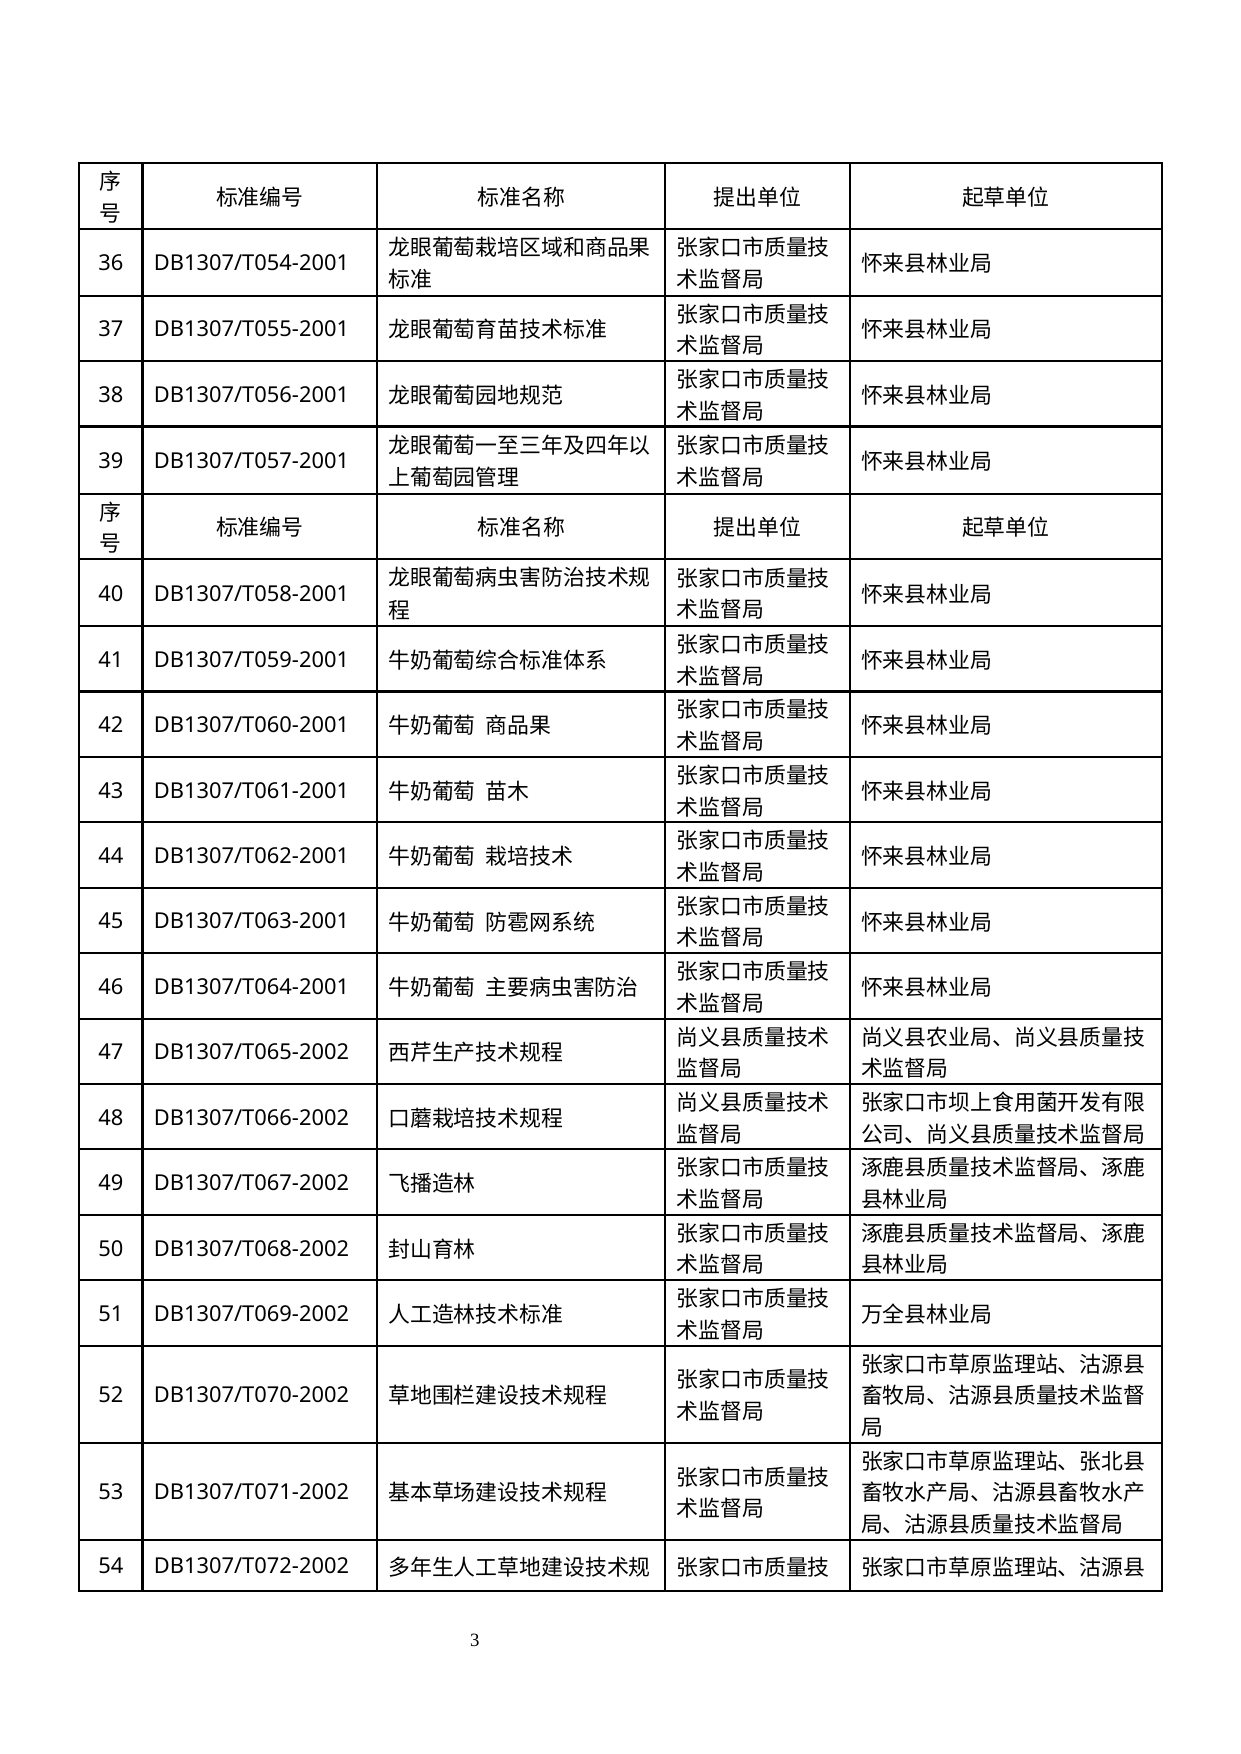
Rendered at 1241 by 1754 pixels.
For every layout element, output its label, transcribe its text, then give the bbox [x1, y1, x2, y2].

table_cell 标准名称 [378, 495, 664, 558]
table_cell DB1307/T056-2001 [144, 362, 376, 425]
table_cell DB1307/T063-2001 [144, 889, 376, 952]
table_cell 张家口市质量技术监督局 [666, 1216, 849, 1279]
table_cell 41 [80, 627, 141, 690]
table_cell 龙眼葡萄一至三年及四年以上葡萄园管理 [378, 428, 664, 492]
table_cell 多年生人工草地建设技术规程 [378, 1541, 664, 1590]
table_cell DB1307/T072-2002 [144, 1541, 376, 1590]
table_cell 54 [80, 1541, 141, 1590]
table_cell 封山育林 [378, 1216, 664, 1279]
table_cell DB1307/T068-2002 [144, 1216, 376, 1279]
table_header 序号 [80, 164, 141, 227]
table_cell 怀来县林业局 [851, 297, 1161, 360]
table_cell 牛奶葡萄 防雹网系统 [378, 889, 664, 952]
table_cell DB1307/T066-2002 [144, 1085, 376, 1148]
table_cell 张家口市质量技术监督局 [666, 889, 849, 952]
table_cell DB1307/T057-2001 [144, 428, 376, 492]
table_cell 张家口市质量技术监督局 [666, 560, 849, 625]
table_cell 牛奶葡萄 商品果 [378, 693, 664, 756]
table_cell 42 [80, 693, 141, 756]
table_cell 张家口市质量技术监督局 [666, 362, 849, 425]
table_cell 张家口市质量技术监督局 [666, 428, 849, 492]
table_cell 36 [80, 230, 141, 294]
table_cell 尚义县质量技术监督局 [666, 1020, 849, 1083]
table_cell 龙眼葡萄栽培区域和商品果标准 [378, 230, 664, 294]
table_header 起草单位 [851, 164, 1161, 227]
table_cell 怀来县林业局 [851, 428, 1161, 492]
table_cell DB1307/T061-2001 [144, 758, 376, 821]
table_cell 人工造林技术标准 [378, 1281, 664, 1344]
table_cell 怀来县林业局 [851, 627, 1161, 690]
table_cell 51 [80, 1281, 141, 1344]
table_cell 46 [80, 954, 141, 1017]
table_cell 张家口市质量技术监督局 [666, 627, 849, 690]
table_cell 38 [80, 362, 141, 425]
table_cell 39 [80, 428, 141, 492]
table_cell 张家口市草原监理站、张北县畜牧水产局、沽源县畜牧水产局、沽源县质量技术监督局 [851, 1444, 1161, 1539]
table_cell 怀来县林业局 [851, 758, 1161, 821]
table_cell 张家口市质量技术监督局 [666, 1541, 849, 1590]
table_header 标准名称 [378, 164, 664, 227]
table_cell 牛奶葡萄 苗木 [378, 758, 664, 821]
table_cell 43 [80, 758, 141, 821]
table_cell 张家口市质量技术监督局 [666, 693, 849, 756]
table_cell 张家口市质量技术监督局 [666, 1347, 849, 1442]
table_cell 45 [80, 889, 141, 952]
table_cell 飞播造林 [378, 1150, 664, 1214]
table_cell 张家口市质量技术监督局 [666, 297, 849, 360]
table_cell 口蘑栽培技术规程 [378, 1085, 664, 1148]
table_cell 牛奶葡萄综合标准体系 [378, 627, 664, 690]
table_cell 基本草场建设技术规程 [378, 1444, 664, 1539]
table_cell 标准编号 [144, 495, 376, 558]
table_cell DB1307/T070-2002 [144, 1347, 376, 1442]
table_cell 张家口市质量技术监督局 [666, 954, 849, 1017]
table_cell 怀来县林业局 [851, 954, 1161, 1017]
table_header 标准编号 [144, 164, 376, 227]
table_cell DB1307/T058-2001 [144, 560, 376, 625]
table_cell 龙眼葡萄育苗技术标准 [378, 297, 664, 360]
table_cell DB1307/T065-2002 [144, 1020, 376, 1083]
table_cell 牛奶葡萄 主要病虫害防治 [378, 954, 664, 1017]
table_cell 怀来县林业局 [851, 889, 1161, 952]
table_cell 草地围栏建设技术规程 [378, 1347, 664, 1442]
table_cell DB1307/T054-2001 [144, 230, 376, 294]
table_cell 牛奶葡萄 栽培技术 [378, 823, 664, 887]
table_cell 张家口市质量技术监督局 [666, 230, 849, 294]
table_cell 涿鹿县质量技术监督局、涿鹿县林业局 [851, 1216, 1161, 1279]
table_cell 37 [80, 297, 141, 360]
table_cell 怀来县林业局 [851, 823, 1161, 887]
table_cell 张家口市质量技术监督局 [666, 758, 849, 821]
table_cell 张家口市草原监理站、沽源县畜牧局、沽源县质量技术监督局 [851, 1541, 1161, 1590]
table_cell 49 [80, 1150, 141, 1214]
table_cell 尚义县农业局、尚义县质量技术监督局 [851, 1020, 1161, 1083]
table_cell 龙眼葡萄病虫害防治技术规程 [378, 560, 664, 625]
table_cell 张家口市质量技术监督局 [666, 1444, 849, 1539]
table_cell 张家口市质量技术监督局 [666, 1150, 849, 1214]
table_cell 提出单位 [666, 495, 849, 558]
table_cell DB1307/T067-2002 [144, 1150, 376, 1214]
table_cell 张家口市质量技术监督局 [666, 823, 849, 887]
table_cell DB1307/T059-2001 [144, 627, 376, 690]
table_cell 张家口市草原监理站、沽源县畜牧局、沽源县质量技术监督局 [851, 1347, 1161, 1442]
table_cell 48 [80, 1085, 141, 1148]
table_cell DB1307/T071-2002 [144, 1444, 376, 1539]
table_header 提出单位 [666, 164, 849, 227]
table_cell 44 [80, 823, 141, 887]
table_cell 40 [80, 560, 141, 625]
table_cell 万全县林业局 [851, 1281, 1161, 1344]
table_cell 张家口市坝上食用菌开发有限公司、尚义县质量技术监督局 [851, 1085, 1161, 1148]
table_cell DB1307/T060-2001 [144, 693, 376, 756]
table_cell 怀来县林业局 [851, 230, 1161, 294]
table_cell 47 [80, 1020, 141, 1083]
table_cell 53 [80, 1444, 141, 1539]
table_cell DB1307/T069-2002 [144, 1281, 376, 1344]
table_cell 尚义县质量技术监督局 [666, 1085, 849, 1148]
table_cell 西芹生产技术规程 [378, 1020, 664, 1083]
table_cell 张家口市质量技术监督局 [666, 1281, 849, 1344]
table_cell 起草单位 [851, 495, 1161, 558]
table_cell 龙眼葡萄园地规范 [378, 362, 664, 425]
table_cell DB1307/T064-2001 [144, 954, 376, 1017]
table_cell 50 [80, 1216, 141, 1279]
table_cell 序号 [80, 495, 141, 558]
table_cell 怀来县林业局 [851, 362, 1161, 425]
table_cell 怀来县林业局 [851, 693, 1161, 756]
table_cell 怀来县林业局 [851, 560, 1161, 625]
table_cell DB1307/T055-2001 [144, 297, 376, 360]
table_cell 涿鹿县质量技术监督局、涿鹿县林业局 [851, 1150, 1161, 1214]
table_cell 52 [80, 1347, 141, 1442]
table_cell DB1307/T062-2001 [144, 823, 376, 887]
